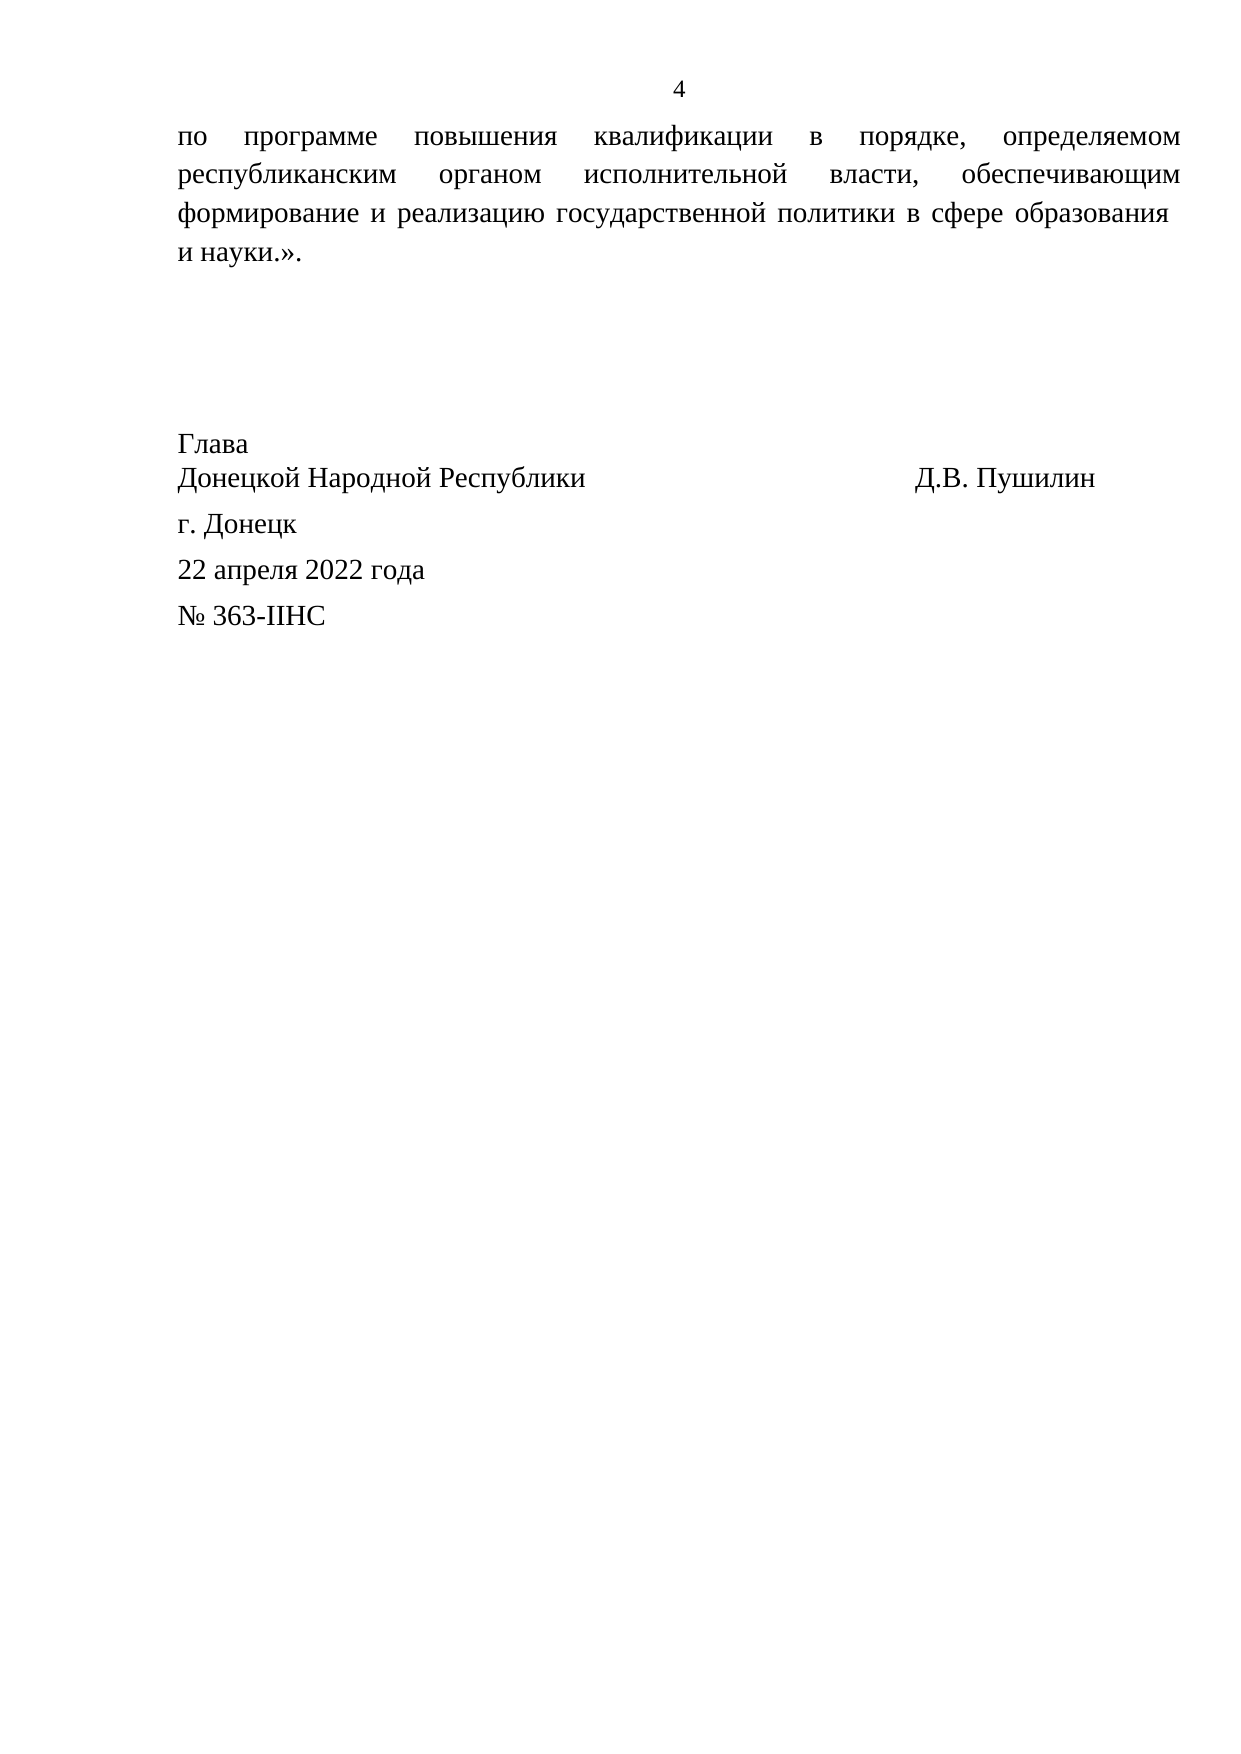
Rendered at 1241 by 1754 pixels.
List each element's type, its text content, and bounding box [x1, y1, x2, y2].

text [177, 118, 1181, 267]
text Глава [177, 426, 1181, 460]
text Донецкой Народной Республики Д.В. Пушилин [177, 460, 1181, 493]
text г. Донецк [177, 506, 1181, 539]
text № 363-IIНС [177, 598, 1181, 632]
text 22 апреля 2022 года [177, 552, 1181, 586]
